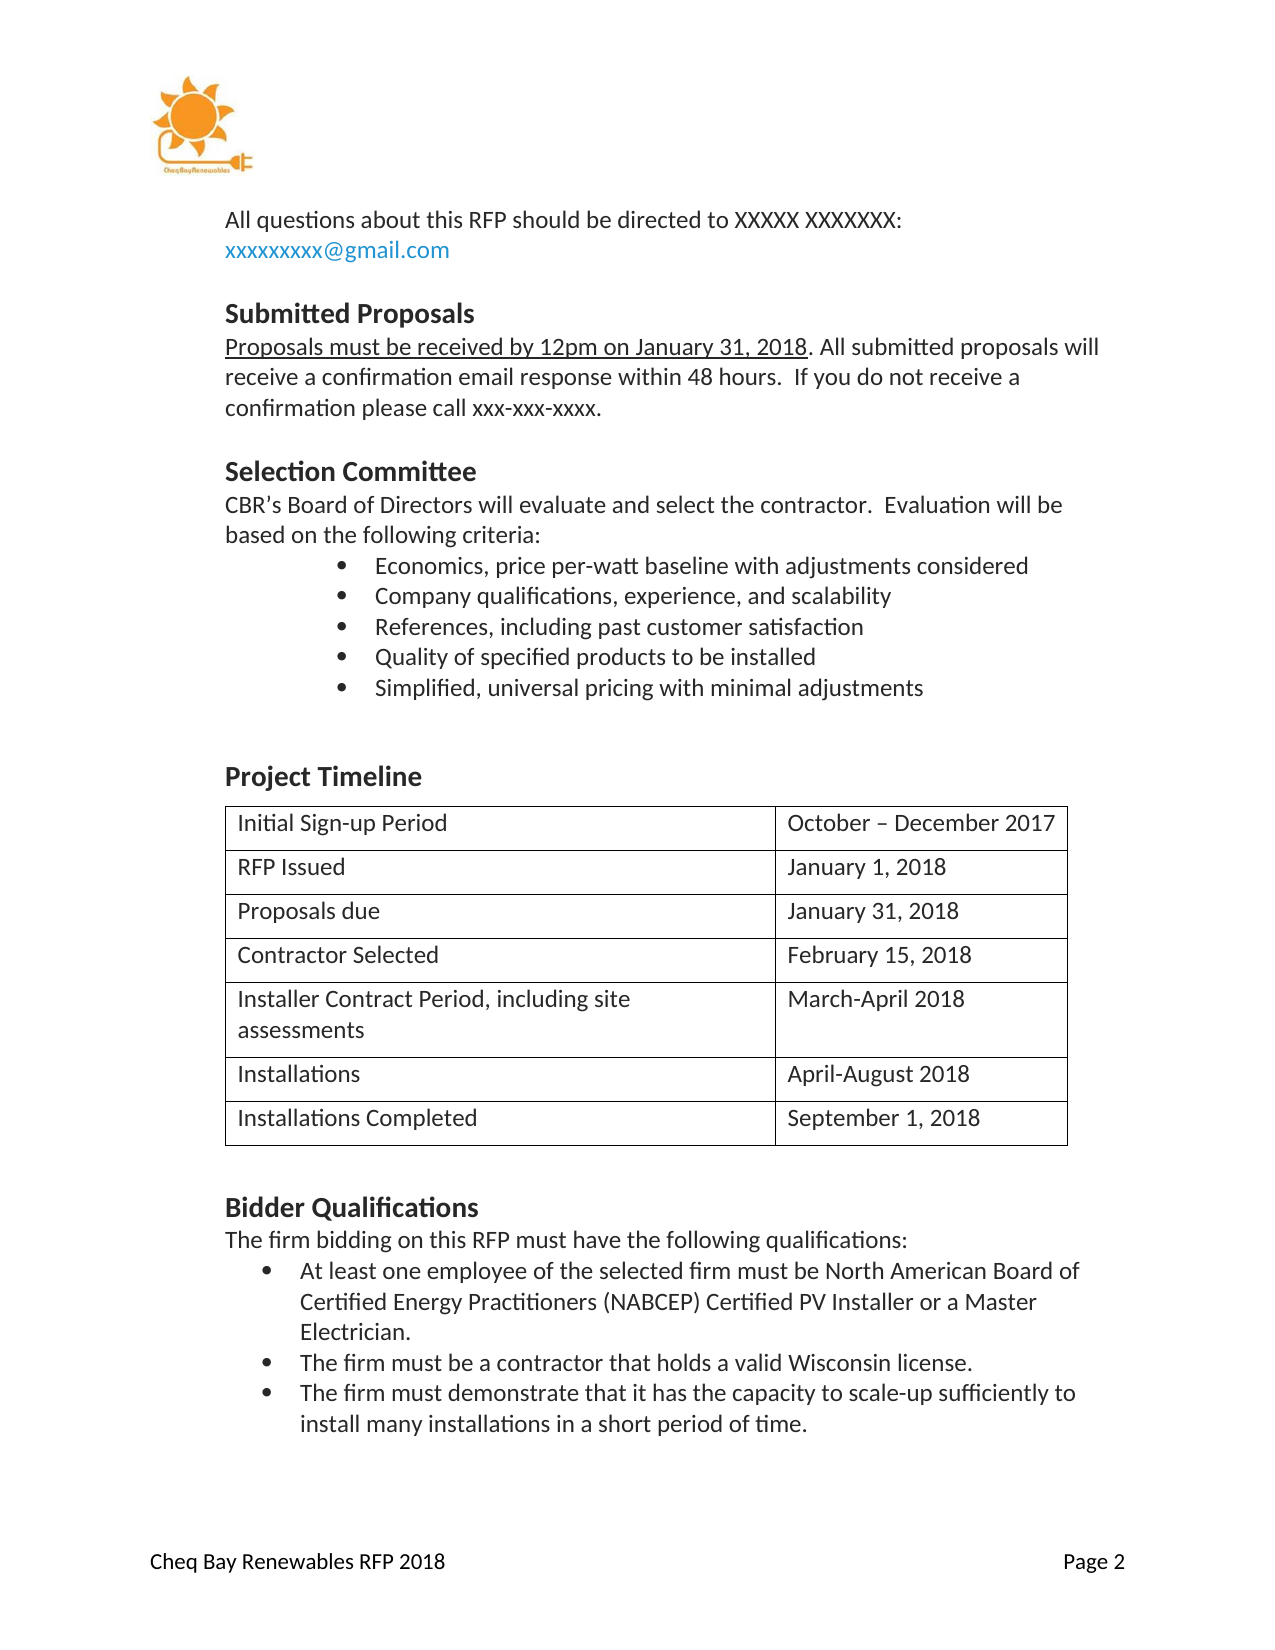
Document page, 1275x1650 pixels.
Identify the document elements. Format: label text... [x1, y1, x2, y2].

list References, including past customer satisfaction [337, 611, 1125, 641]
list All questions about this RFP should be directed to XXXXX XXXXXXX: xxxxxxxxx@gmail.com [225, 204, 1125, 265]
table_cell Contractor Selected [226, 939, 775, 982]
list The firm must demonstrate that it has the capacity to scale-up sufficiently to install many installations in a short period of time. [262, 1377, 1125, 1438]
table_header Initial Sign-up Period [226, 807, 775, 850]
table_cell Installations [226, 1058, 775, 1101]
table_cell Installer Contract Period, including site assessments [226, 983, 775, 1057]
list Simplified, universal pricing with minimal adjustments [337, 672, 1125, 702]
text Project Timeline [225, 758, 1125, 793]
list Selection Committee [225, 453, 1125, 489]
picture [150, 75, 255, 176]
list The firm bidding on this RFP must have the following qualifications: [225, 1225, 1125, 1255]
list Proposals must be received by 12pm on January 31, 2018. All submitted proposals will receive a confirmation email response within 48 hours. If you do not receive a confirmation please call xxx-xxx-xxxx. [225, 331, 1125, 423]
table_cell January 31, 2018 [776, 895, 1067, 938]
list Bidder Qualifications [225, 1189, 1125, 1225]
list Economics, price per-watt baseline with adjustments considered [337, 550, 1125, 580]
table_cell January 1, 2018 [776, 851, 1067, 894]
table_cell February 15, 2018 [776, 939, 1067, 982]
table_cell RFP Issued [226, 851, 775, 894]
table_cell March-April 2018 [776, 983, 1067, 1057]
list The firm must be a contractor that holds a valid Wisconsin license. [262, 1347, 1125, 1377]
list Submitted Proposals [225, 295, 1125, 331]
table_cell Proposals due [226, 895, 775, 938]
table_cell September 1, 2018 [776, 1102, 1067, 1145]
table_cell Installations Completed [226, 1102, 775, 1145]
list Company qualifications, experience, and scalability [337, 580, 1125, 611]
list Quality of specified products to be installed [337, 641, 1125, 672]
list At least one employee of the selected firm must be North American Board of Certified Energy Practitioners (NABCEP) Certified PV Installer or a Master Electrician. [262, 1255, 1125, 1347]
list CBR’s Board of Directors will evaluate and select the contractor. Evaluation will be based on the following criteria: [225, 489, 1125, 550]
table_header October – December 2017 [776, 807, 1067, 850]
table_cell April-August 2018 [776, 1058, 1067, 1101]
